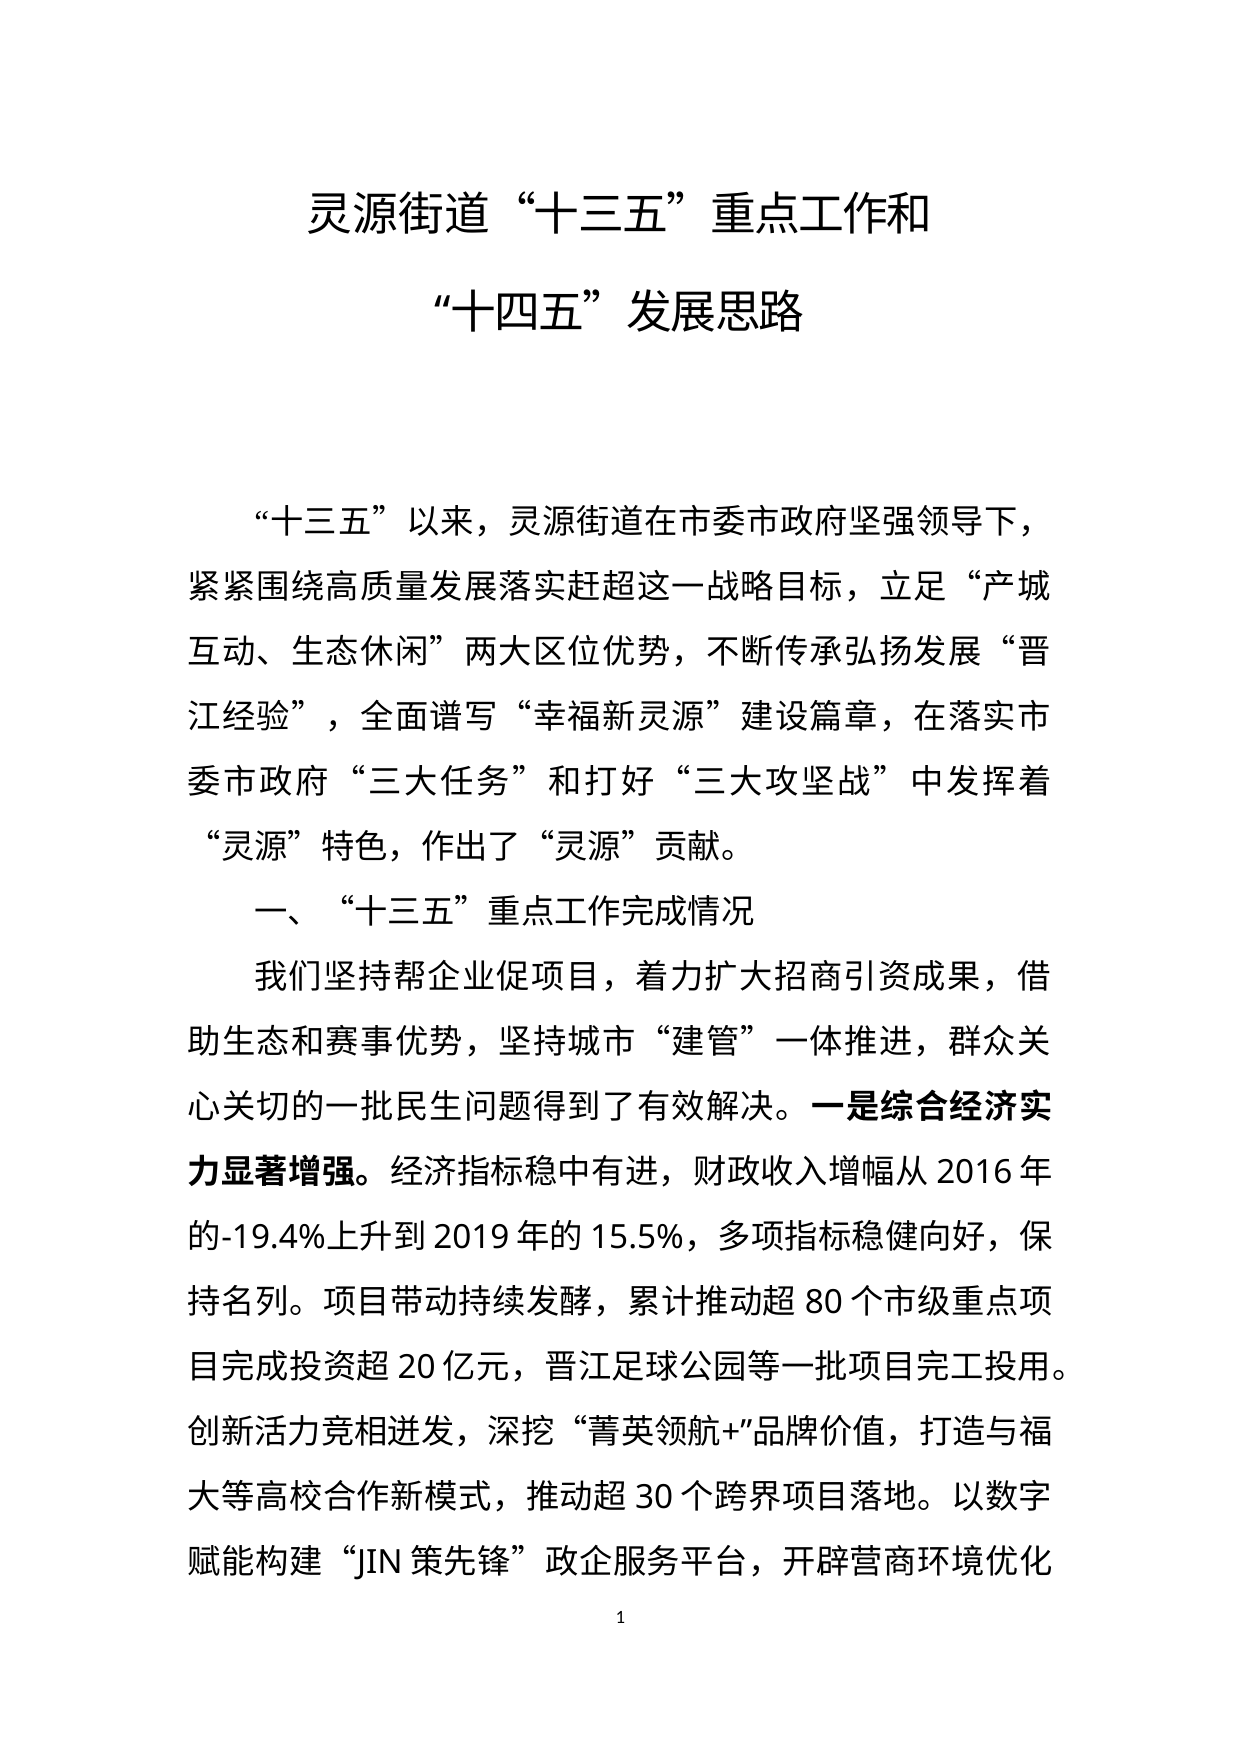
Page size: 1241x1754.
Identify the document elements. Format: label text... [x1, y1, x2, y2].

text 灵源街道“十三五”重点工作和 [187, 162, 1053, 259]
text 一、“十三五”重点工作完成情况 [187, 877, 1053, 942]
text “十四五”发展思路 [187, 259, 1053, 357]
text “十三五”以来，灵源街道在市委市政府坚强领导下，紧紧围绕高质量发展落实赶超这一战略目标，立足“产城互动、生态休闲”两大区位优势，不断传承弘扬发展“晋江经验”，全面谱写“幸福新灵源”建设篇章，在落实市委市政府“三大任务”和打好“三大攻坚战”中发挥着“灵源”特色，作出了“灵源”贡献。 [187, 487, 1053, 877]
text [187, 942, 1053, 1592]
